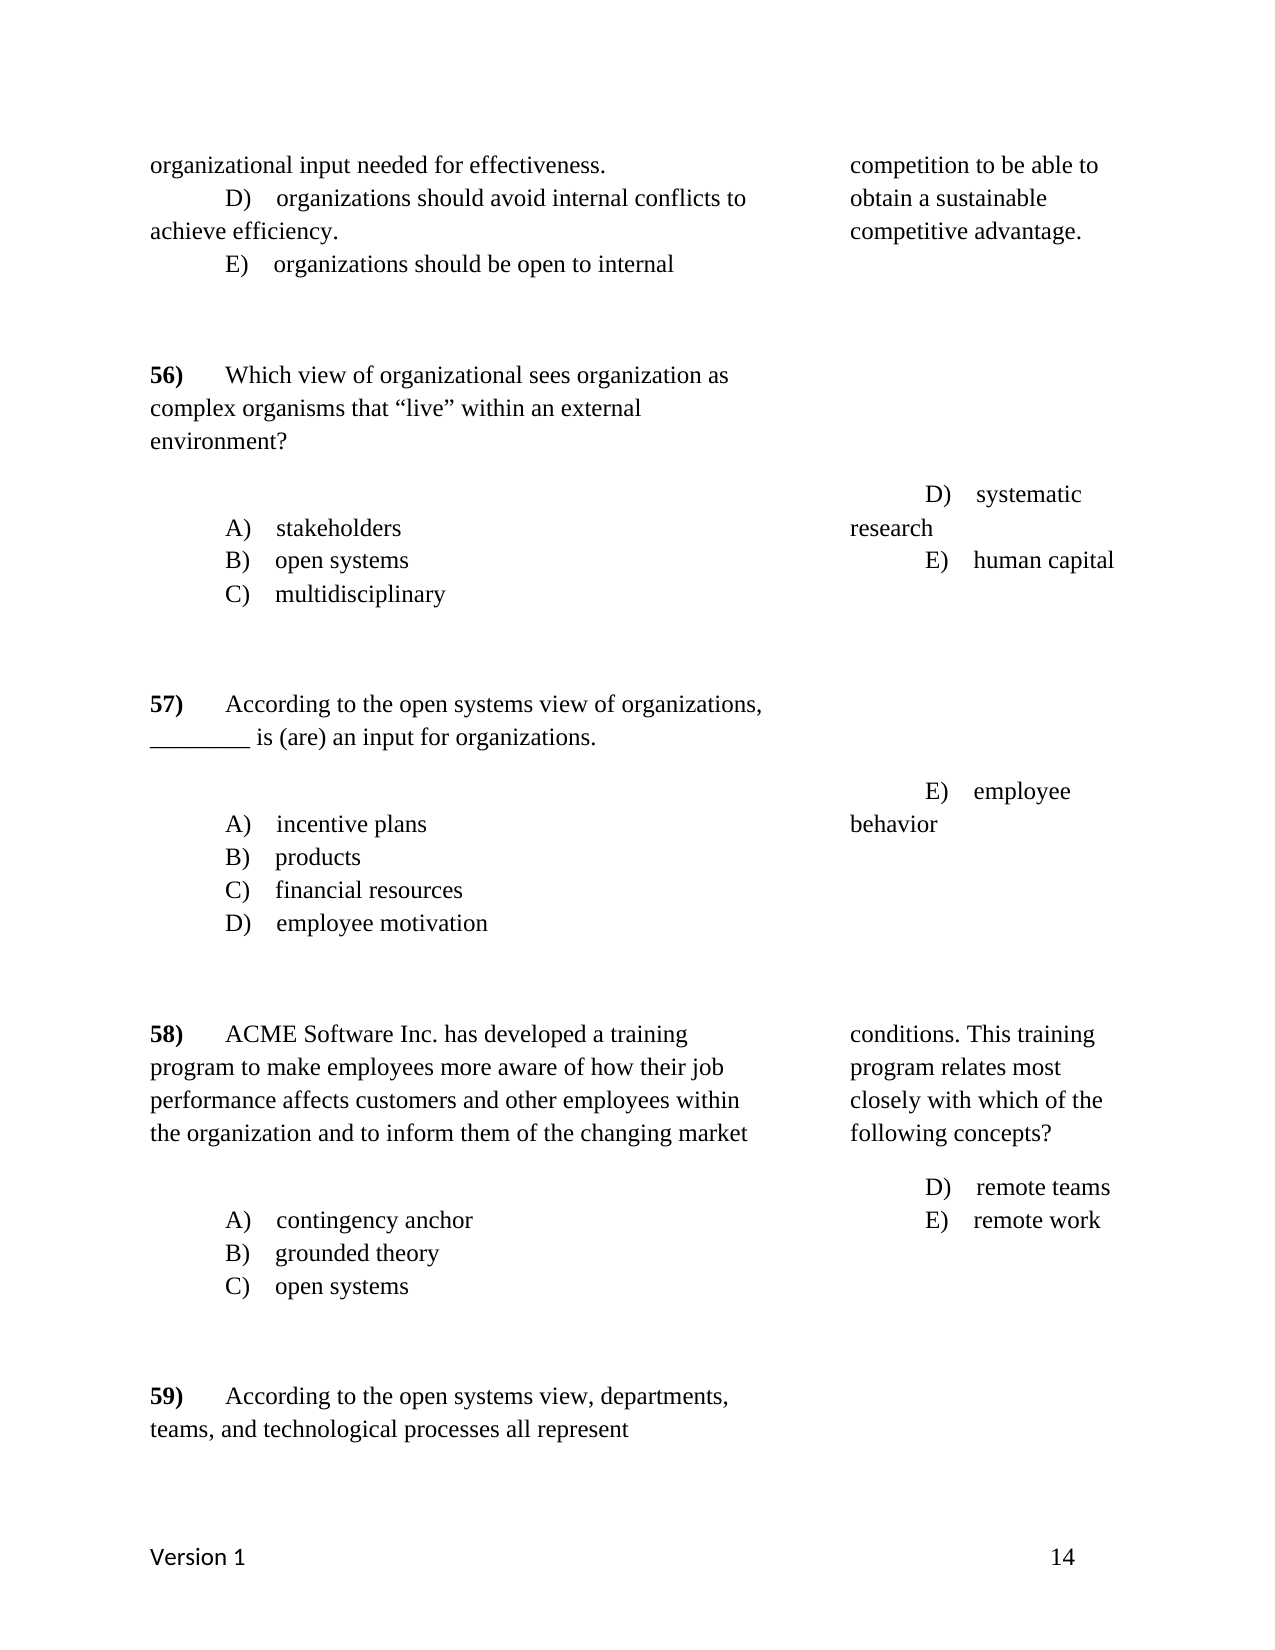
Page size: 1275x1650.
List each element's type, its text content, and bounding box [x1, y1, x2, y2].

text 59) According to the open systems view, departments, teams, and technological processes all represent [150, 1381, 775, 1443]
text 58) ACME Software Inc. has developed a training program to make employees more aware of how their job performance affects customers and other employees within the organization and to inform them of the changing market conditions. This training program relates most closely with which of the following concepts? [850, 1019, 1125, 1147]
text A) contingency anchor B) grounded theory C) open systems D) remote teams E) remote work [150, 1172, 775, 1299]
text A) stakeholders B) open systems C) multidisciplinary D) systematic research E) human capital [850, 479, 1125, 607]
text 58) ACME Software Inc. has developed a training program to make employees more aware of how their job performance affects customers and other employees within the organization and to inform them of the changing market conditions. This training program relates most closely with which of the following concepts? [150, 1019, 775, 1147]
text A) incentive plans B) products C) financial resources D) employee motivation E) employee behavior [150, 776, 775, 937]
text A) incentive plans B) products C) financial resources D) employee motivation E) employee behavior [850, 776, 1125, 871]
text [850, 150, 1125, 278]
text 56) Which view of organizational sees organization as complex organisms that “live” within an external environment? [150, 360, 775, 454]
text A) stakeholders B) open systems C) multidisciplinary D) systematic research E) human capital [150, 479, 775, 607]
text 57) According to the open systems view of organizations, ________ is (are) an input for organizations. [150, 689, 775, 751]
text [150, 150, 775, 278]
text A) contingency anchor B) grounded theory C) open systems D) remote teams E) remote work [850, 1172, 1125, 1267]
